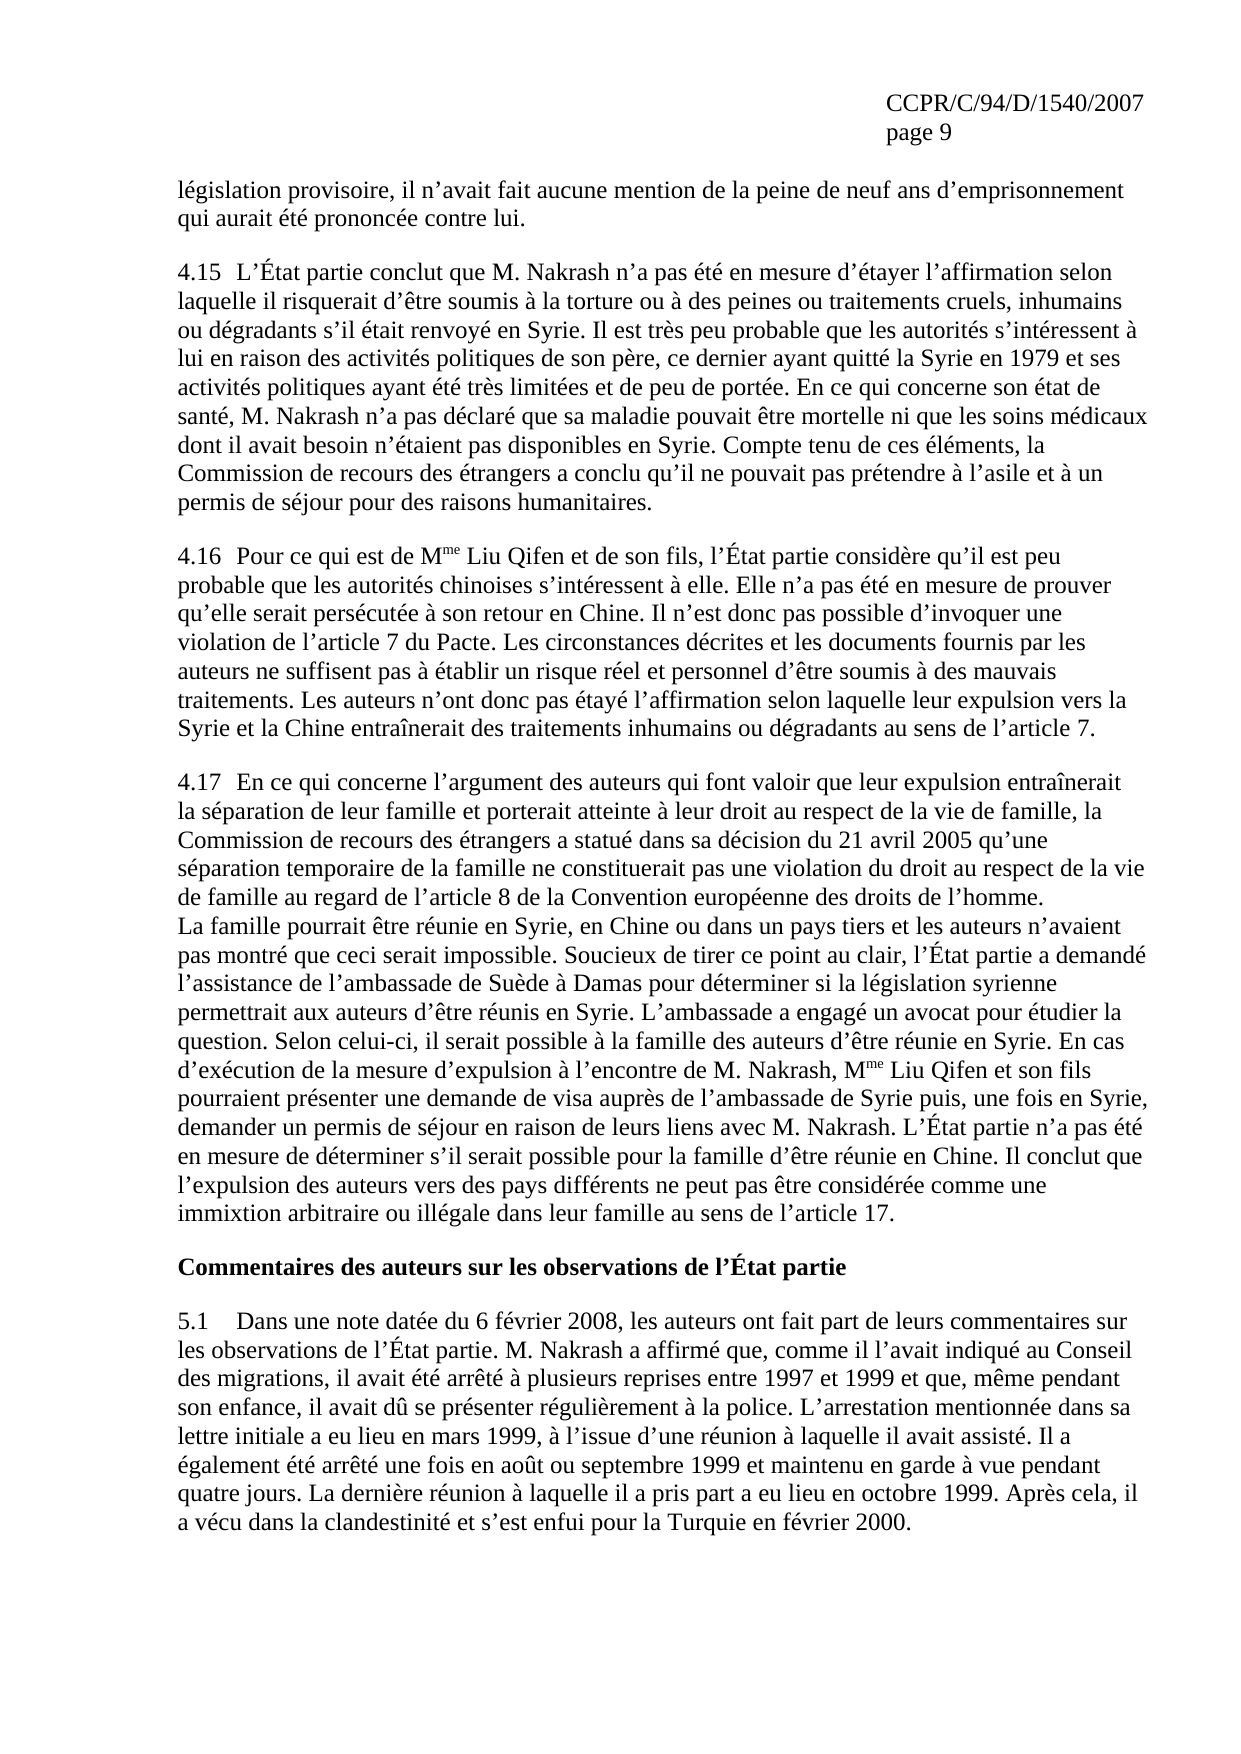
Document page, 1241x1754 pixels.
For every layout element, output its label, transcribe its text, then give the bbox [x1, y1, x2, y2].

text Commentaires des auteurs sur les observations de l’État partie [177, 1252, 1152, 1281]
text 4.16 Pour ce qui est de Mme Liu Qifen et de son fils, l’État partie considère qu’il est peu probable que les autorités chinoises s’intéressent à elle. Elle n’a pas été en mesure de prouver qu’elle serait persécutée à son retour en Chine. Il n’est donc pas possible d’invoquer une violation de l’article 7 du Pacte. Les circonstances décrites et les documents fournis par les auteurs ne suffisent pas à établir un risque réel et personnel d’être soumis à des mauvais traitements. Les auteurs n’ont donc pas étayé l’affirmation selon laquelle leur expulsion vers la Syrie et la Chine entraînerait des traitements inhumains ou dégradants au sens de l’article 7. [177, 541, 1152, 742]
text 4.17 En ce qui concerne l’argument des auteurs qui font valoir que leur expulsion entraînerait la séparation de leur famille et porterait atteinte à leur droit au respect de la vie de famille, la Commission de recours des étrangers a statué dans sa décision du 21 avril 2005 qu’une séparation temporaire de la famille ne constituerait pas une violation du droit au respect de la vie de famille au regard de l’article 8 de la Convention européenne des droits de l’homme. La famille pourrait être réunie en Syrie, en Chine ou dans un pays tiers et les auteurs n’avaient pas montré que ceci serait impossible. Soucieux de tirer ce point au clair, l’État partie a demandé l’assistance de l’ambassade de Suède à Damas pour déterminer si la législation syrienne permettrait aux auteurs d’être réunis en Syrie. L’ambassade a engagé un avocat pour étudier la question. Selon celui-ci, il serait possible à la famille des auteurs d’être réunie en Syrie. En cas d’exécution de la mesure d’expulsion à l’encontre de M. Nakrash, Mme Liu Qifen et son fils pourraient présenter une demande de visa auprès de l’ambassade de Syrie puis, une fois en Syrie, demander un permis de séjour en raison de leurs liens avec M. Nakrash. L’État partie n’a pas été en mesure de déterminer s’il serait possible pour la famille d’être réunie en Chine. Il conclut que l’expulsion des auteurs vers des pays différents ne peut pas être considérée comme une immixtion arbitraire ou illégale dans leur famille au sens de l’article 17. [177, 767, 1152, 1227]
text 4.15 L’État partie conclut que M. Nakrash n’a pas été en mesure d’étayer l’affirmation selon laquelle il risquerait d’être soumis à la torture ou à des peines ou traitements cruels, inhumains ou dégradants s’il était renvoyé en Syrie. Il est très peu probable que les autorités s’intéressent à lui en raison des activités politiques de son père, ce dernier ayant quitté la Syrie en 1979 et ses activités politiques ayant été très limitées et de peu de portée. En ce qui concerne son état de santé, M. Nakrash n’a pas déclaré que sa maladie pouvait être mortelle ni que les soins médicaux dont il avait besoin n’étaient pas disponibles en Syrie. Compte tenu de ces éléments, la Commission de recours des étrangers a conclu qu’il ne pouvait pas prétendre à l’asile et à un permis de séjour pour des raisons humanitaires. [177, 257, 1152, 516]
text 5.1 Dans une note datée du 6 février 2008, les auteurs ont fait part de leurs commentaires sur les observations de l’État partie. M. Nakrash a affirmé que, comme il l’avait indiqué au Conseil des migrations, il avait été arrêté à plusieurs reprises entre 1997 et 1999 et que, même pendant son enfance, il avait dû se présenter régulièrement à la police. L’arrestation mentionnée dans sa lettre initiale a eu lieu en mars 1999, à l’issue d’une réunion à laquelle il avait assisté. Il a également été arrêté une fois en août ou septembre 1999 et maintenu en garde à vue pendant quatre jours. La dernière réunion à laquelle il a pris part a eu lieu en octobre 1999. Après cela, il a vécu dans la clandestinité et s’est enfui pour la Turquie en février 2000. [177, 1306, 1152, 1536]
